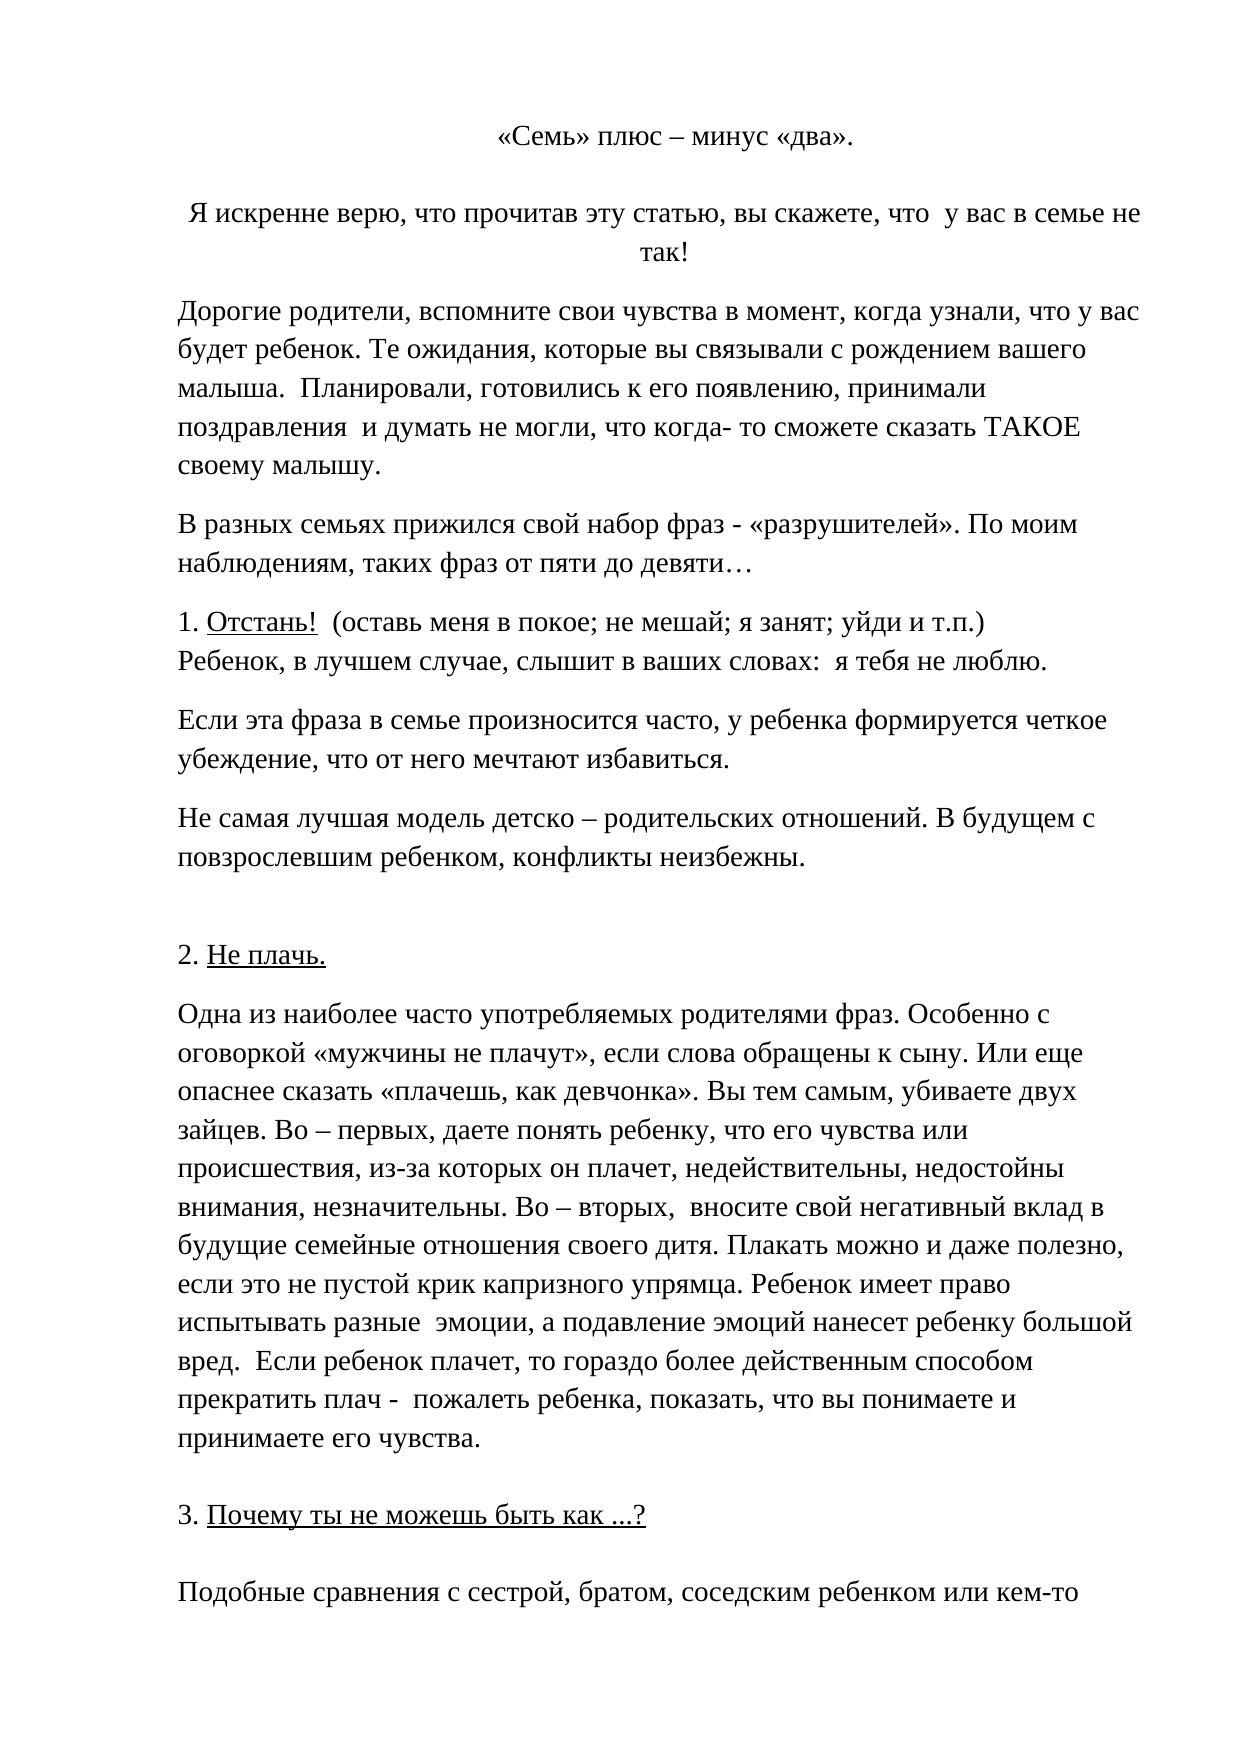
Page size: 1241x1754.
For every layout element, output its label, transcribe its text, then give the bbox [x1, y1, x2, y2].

text «Семь» плюс – минус «два». Я искренне верю, что прочитав эту статью, вы скажете, что у вас в семье не так! [177, 118, 1152, 267]
text Не самая лучшая модель детско – родительских отношений. В будущем с повзрослевшим ребенком, конфликты неизбежны. [177, 800, 1152, 872]
text Если эта фраза в семье произносится часто, у ребенка формируется четкое убеждение, что от него мечтают избавиться. [177, 702, 1152, 774]
text 1. Отстань! (оставь меня в покое; не мешай; я занят; уйди и т.п.) Ребенок, в лучшем случае, слышит в ваших словах: я тебя не люблю. [177, 604, 1152, 677]
text В разных семьях прижился свой набор фраз - «разрушителей». По моим наблюдениям, таких фраз от пяти до девяти… [177, 507, 1152, 579]
text 2. Не плачь. [177, 898, 1152, 970]
text Дорогие родители, вспомните свои чувства в момент, когда узнали, что у вас будет ребенок. Те ожидания, которые вы связывали с рождением вашего малыша. Планировали, готовились к его появлению, принимали поздравления и думать не могли, что когда- то сможете сказать ТАКОЕ своему малышу. [177, 293, 1152, 481]
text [177, 996, 1152, 1608]
